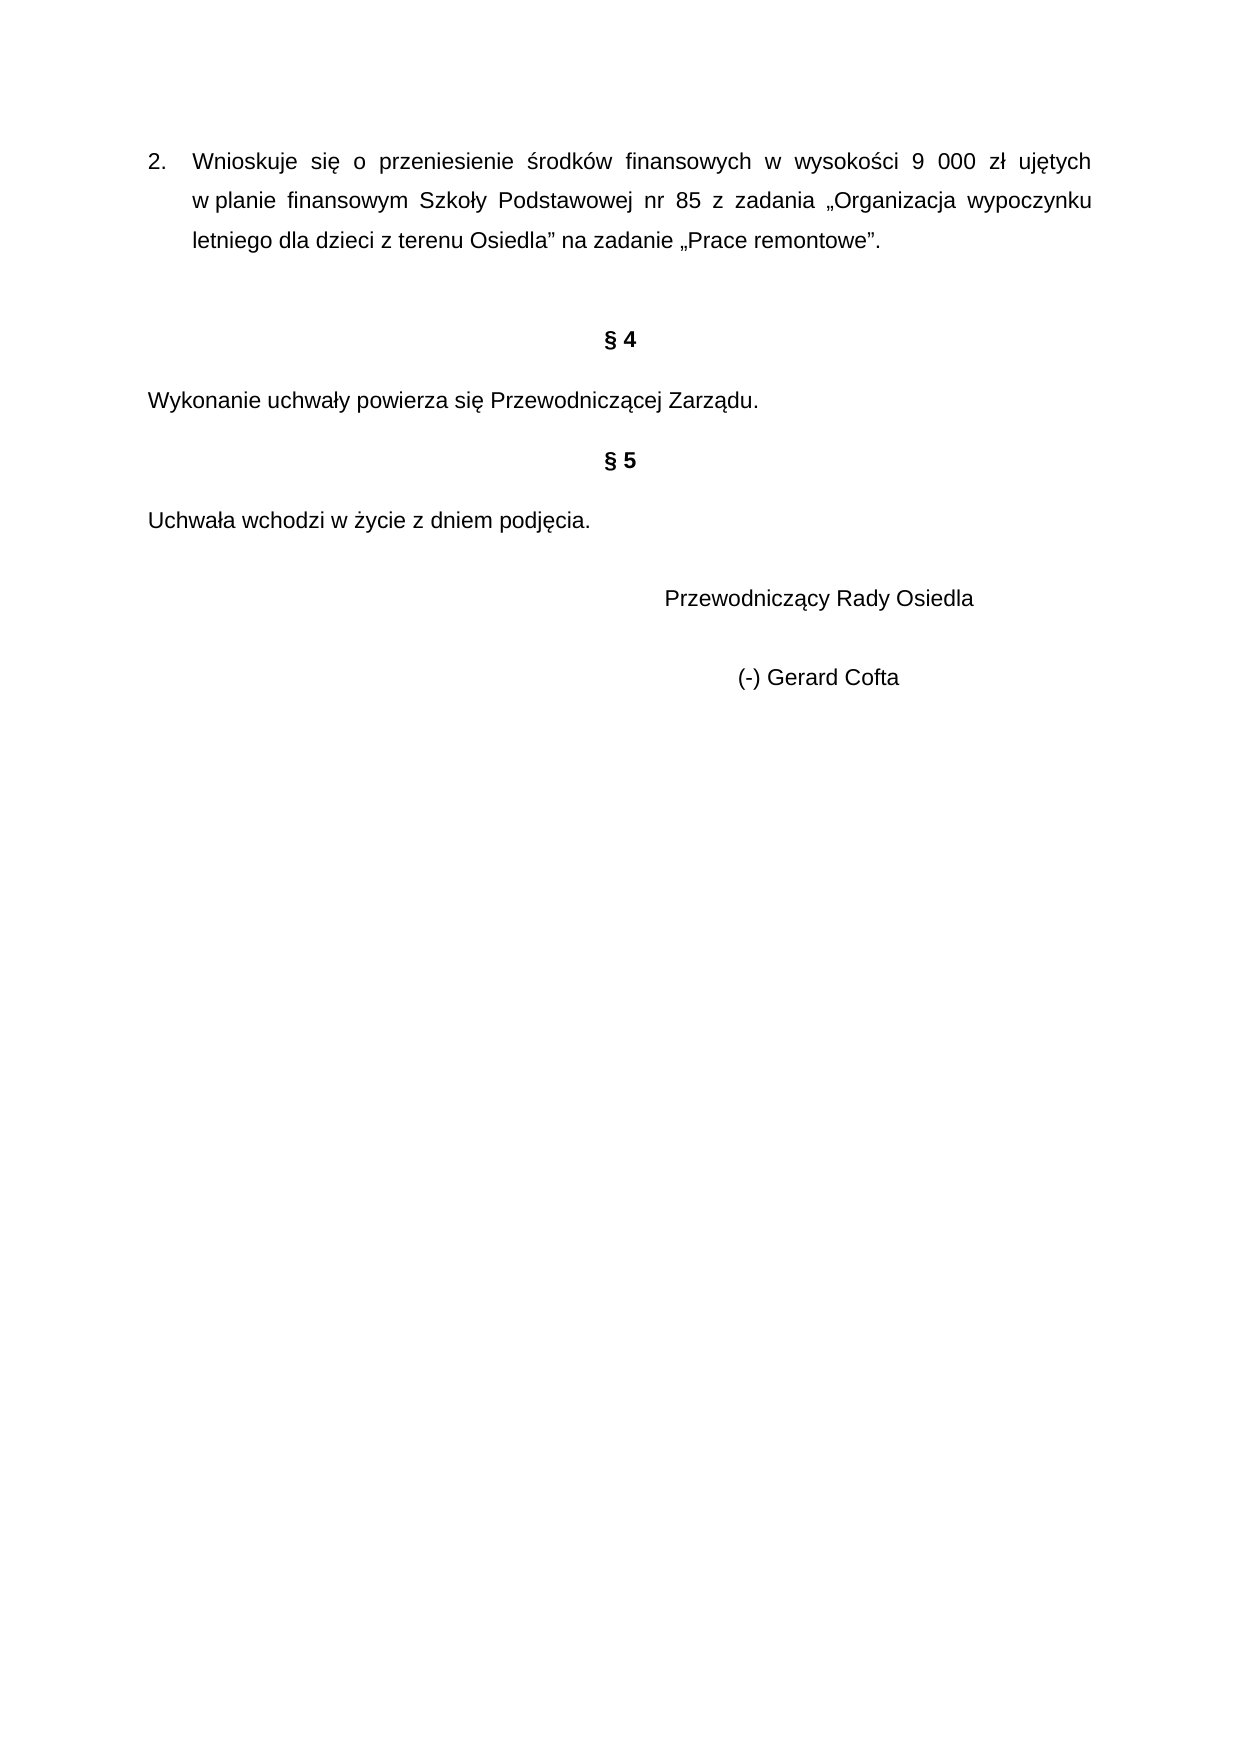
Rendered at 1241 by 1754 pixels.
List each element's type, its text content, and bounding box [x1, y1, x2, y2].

subtitle Uchwała wchodzi w życie z dniem podjęcia. [148, 507, 1152, 534]
text (-) Gerard Cofta [664, 664, 1093, 690]
text Przewodniczący Rady Osiedla [664, 585, 1093, 611]
list Wnioskuje się o przeniesienie środków finansowych w wysokości 9 000 zł ujętych w planie finansowym Szkoły Podstawowej nr 85 z zadania „Organizacja wypoczynku letniego dla dzieci z terenu Osiedla” na zadanie „Prace remontowe”. [148, 148, 1093, 253]
text § 4 [148, 326, 1093, 353]
text § 5 [148, 447, 1093, 473]
text Wykonanie uchwały powierza się Przewodniczącej Zarządu. [148, 387, 1093, 413]
